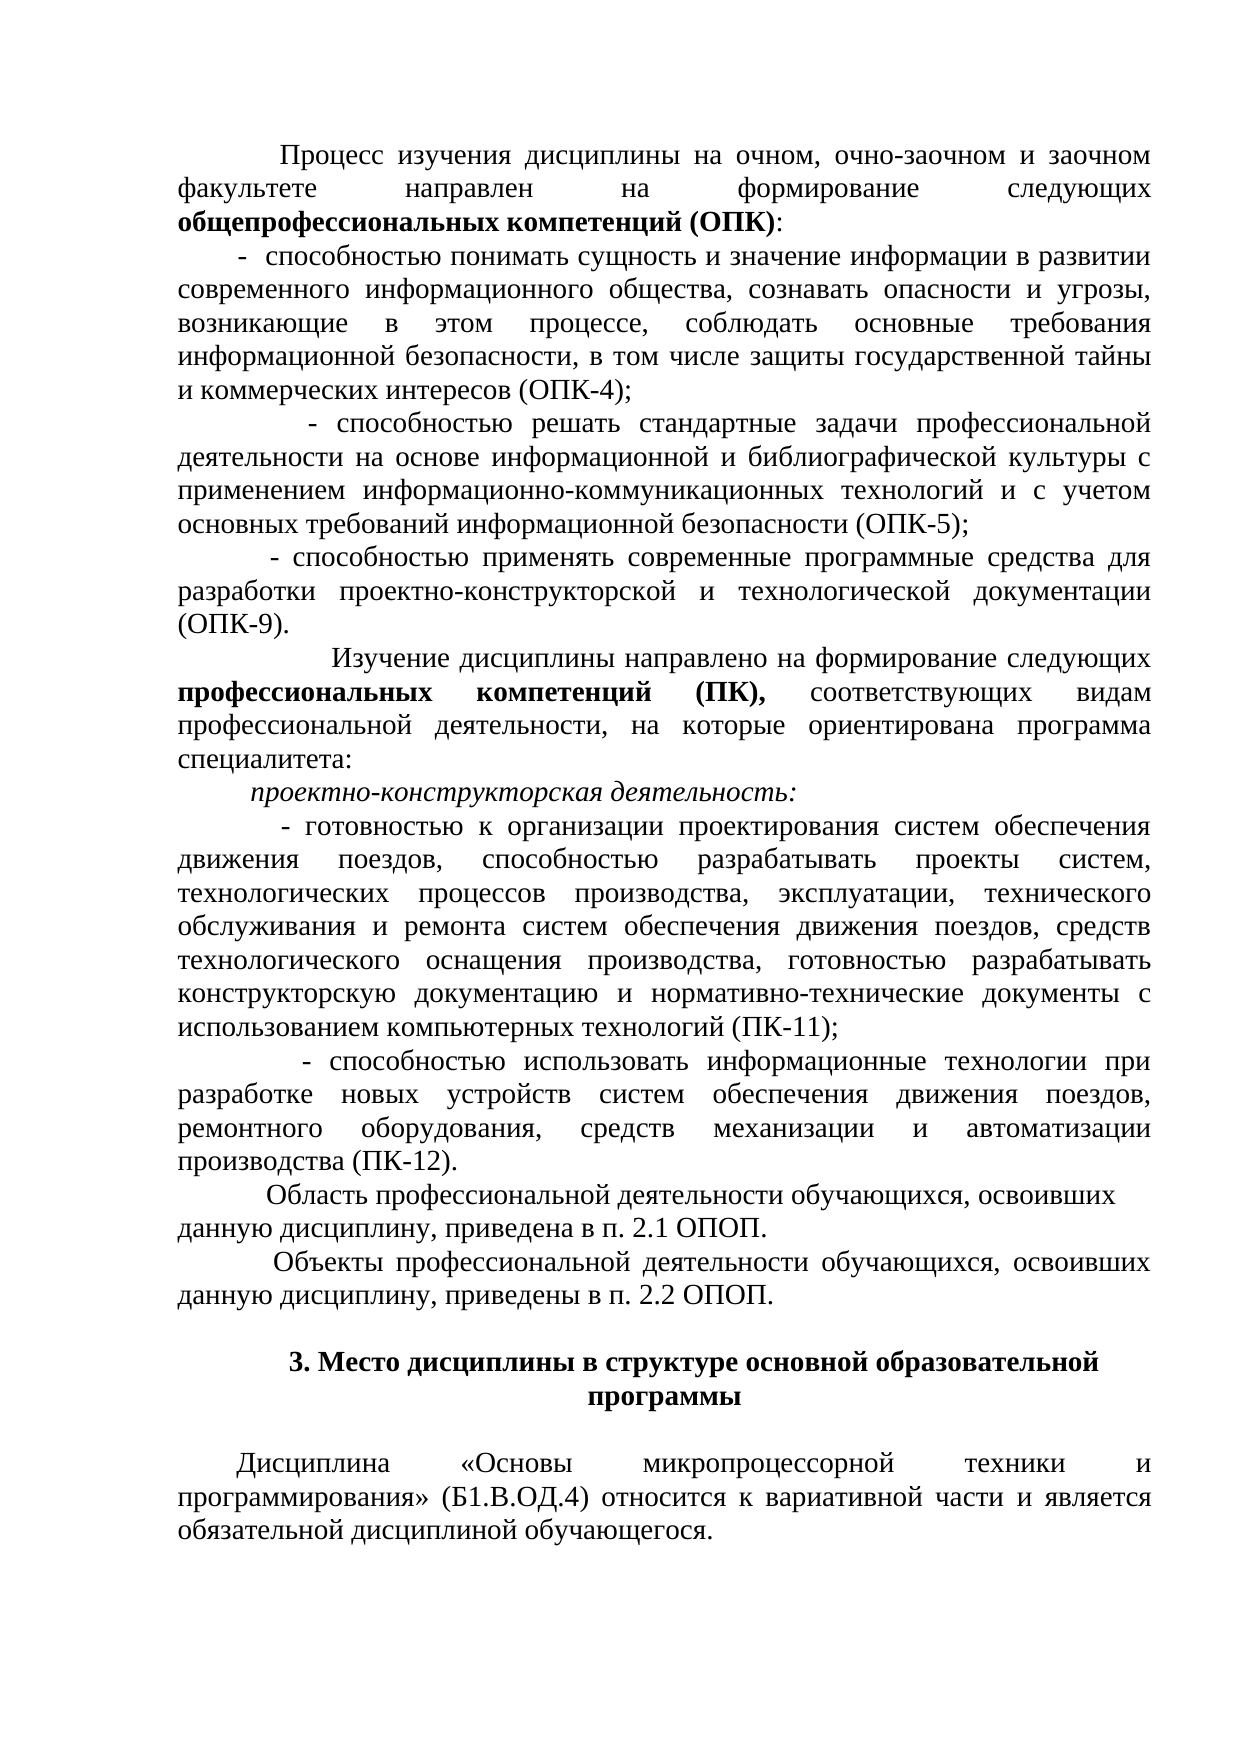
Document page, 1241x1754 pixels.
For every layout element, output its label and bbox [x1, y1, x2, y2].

table_header [166, 104, 1240, 1608]
